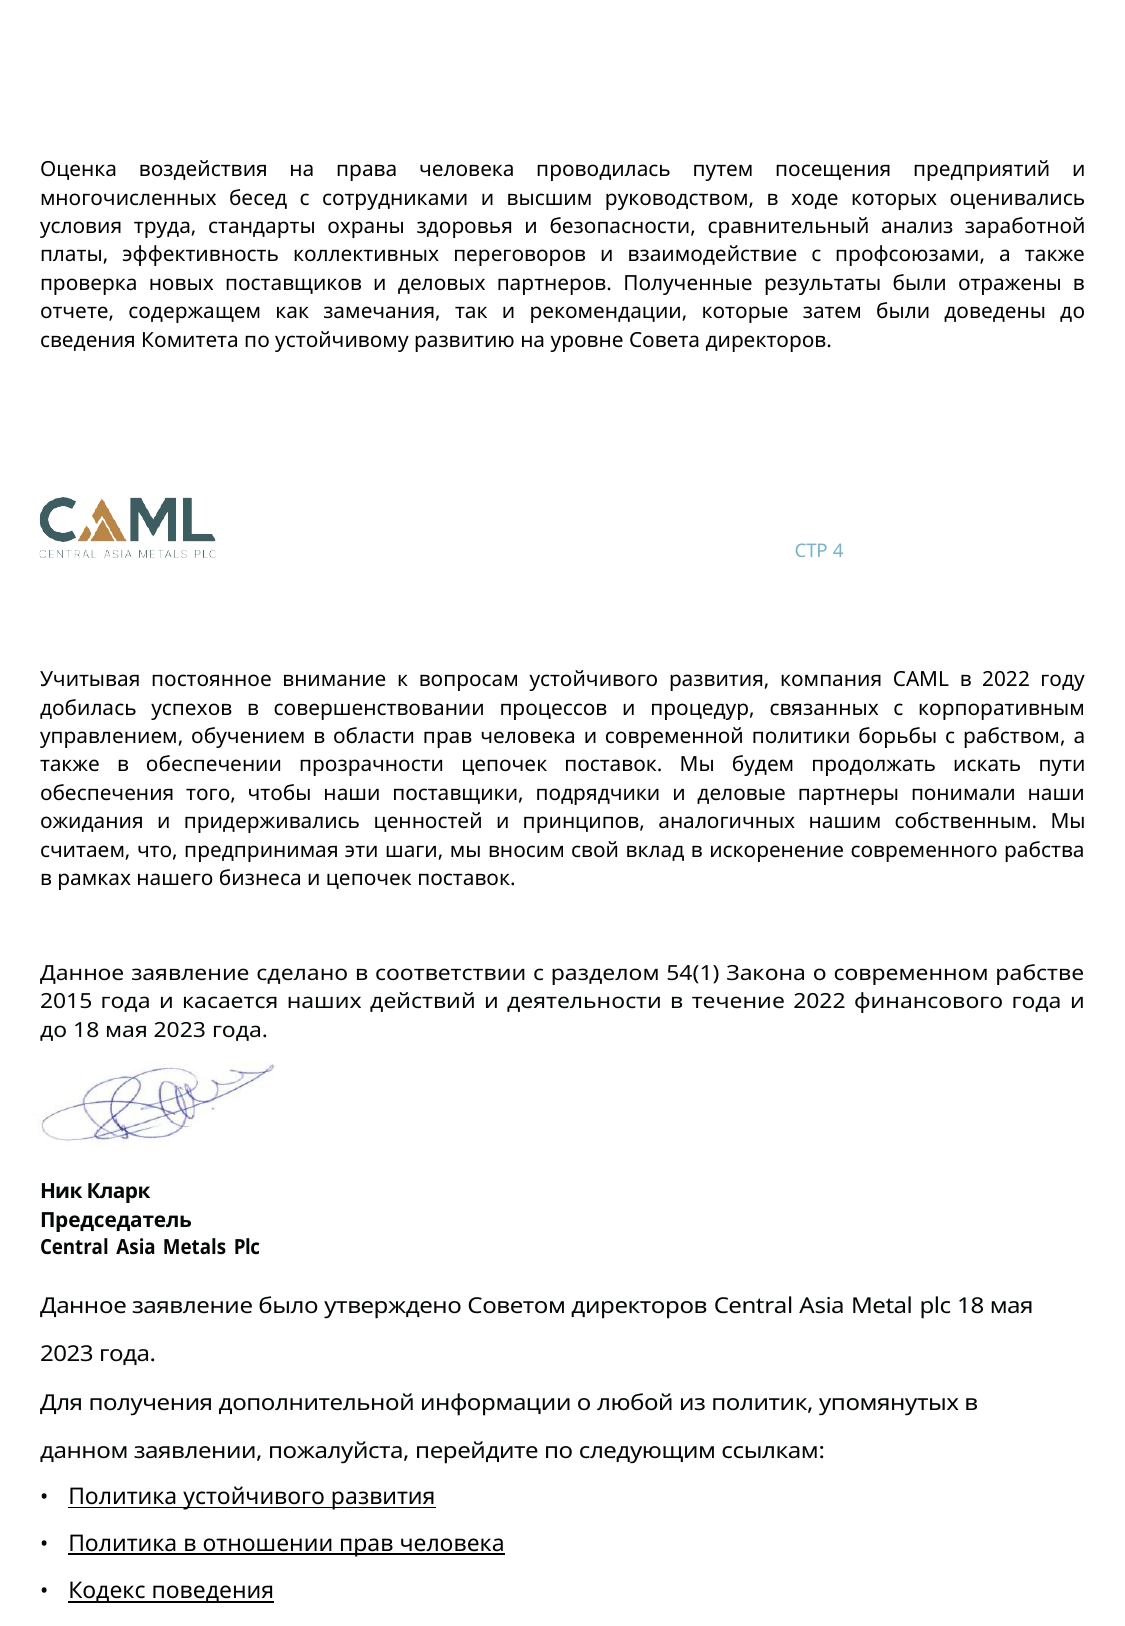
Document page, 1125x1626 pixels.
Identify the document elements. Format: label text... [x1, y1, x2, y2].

text Central Asia Metals Plc [40, 1233, 1098, 1259]
text Для получения дополнительной информации о любой из политик, упомянутых в данном заявлении, пожалуйста, перейдите по следующим ссылкам: [40, 1387, 1044, 1465]
list Политика устойчивого развития [40, 1484, 1098, 1510]
text Учитывая постоянное внимание к вопросам устойчивого развития, компания CAML в 2022 году добилась успехов в совершенствовании процессов и процедур, связанных с корпоративным управлением, обучением в области прав человека и современной политики борьбы с рабством, а также в обеспечении прозрачности цепочек поставок. Мы будем продолжать искать пути обеспечения того, чтобы наши поставщики, подрядчики и деловые партнеры понимали наши ожидания и придерживались ценностей и принципов, аналогичных нашим собственным. Мы считаем, что, предпринимая эти шаги, мы вносим свой вклад в искоренение современного рабства в рамках нашего бизнеса и цепочек поставок. [40, 664, 1086, 892]
text Оценка воздействия на права человека проводилась путем посещения предприятий и многочисленных бесед с сотрудниками и высшим руководством, в ходе которых оценивались условия труда, стандарты охраны здоровья и безопасности, сравнительный анализ заработной платы, эффективность коллективных переговоров и взаимодействие с профсоюзами, а также проверка новых поставщиков и деловых партнеров. Полученные результаты были отражены в отчете, содержащем как замечания, так и рекомендации, которые затем были доведены до сведения Комитета по устойчивому развитию на уровне Совета директоров. [40, 154, 1086, 353]
text Ник Кларк Председатель [40, 1177, 244, 1233]
picture [31, 1062, 277, 1149]
picture [39, 497, 216, 558]
text СТР 4 [40, 498, 1086, 563]
list Политика в отношении прав человека [40, 1527, 1098, 1558]
list Кодекс поведения [40, 1574, 1098, 1606]
text Данное заявление было утверждено Советом директоров Central Asia Metal plc 18 мая 2023 года. [40, 1290, 1044, 1368]
text Данное заявление сделано в соответствии с разделом 54(1) Закона о современном рабстве 2015 года и касается наших действий и деятельности в течение 2022 финансового года и до 18 мая 2023 года. [40, 958, 1086, 1043]
